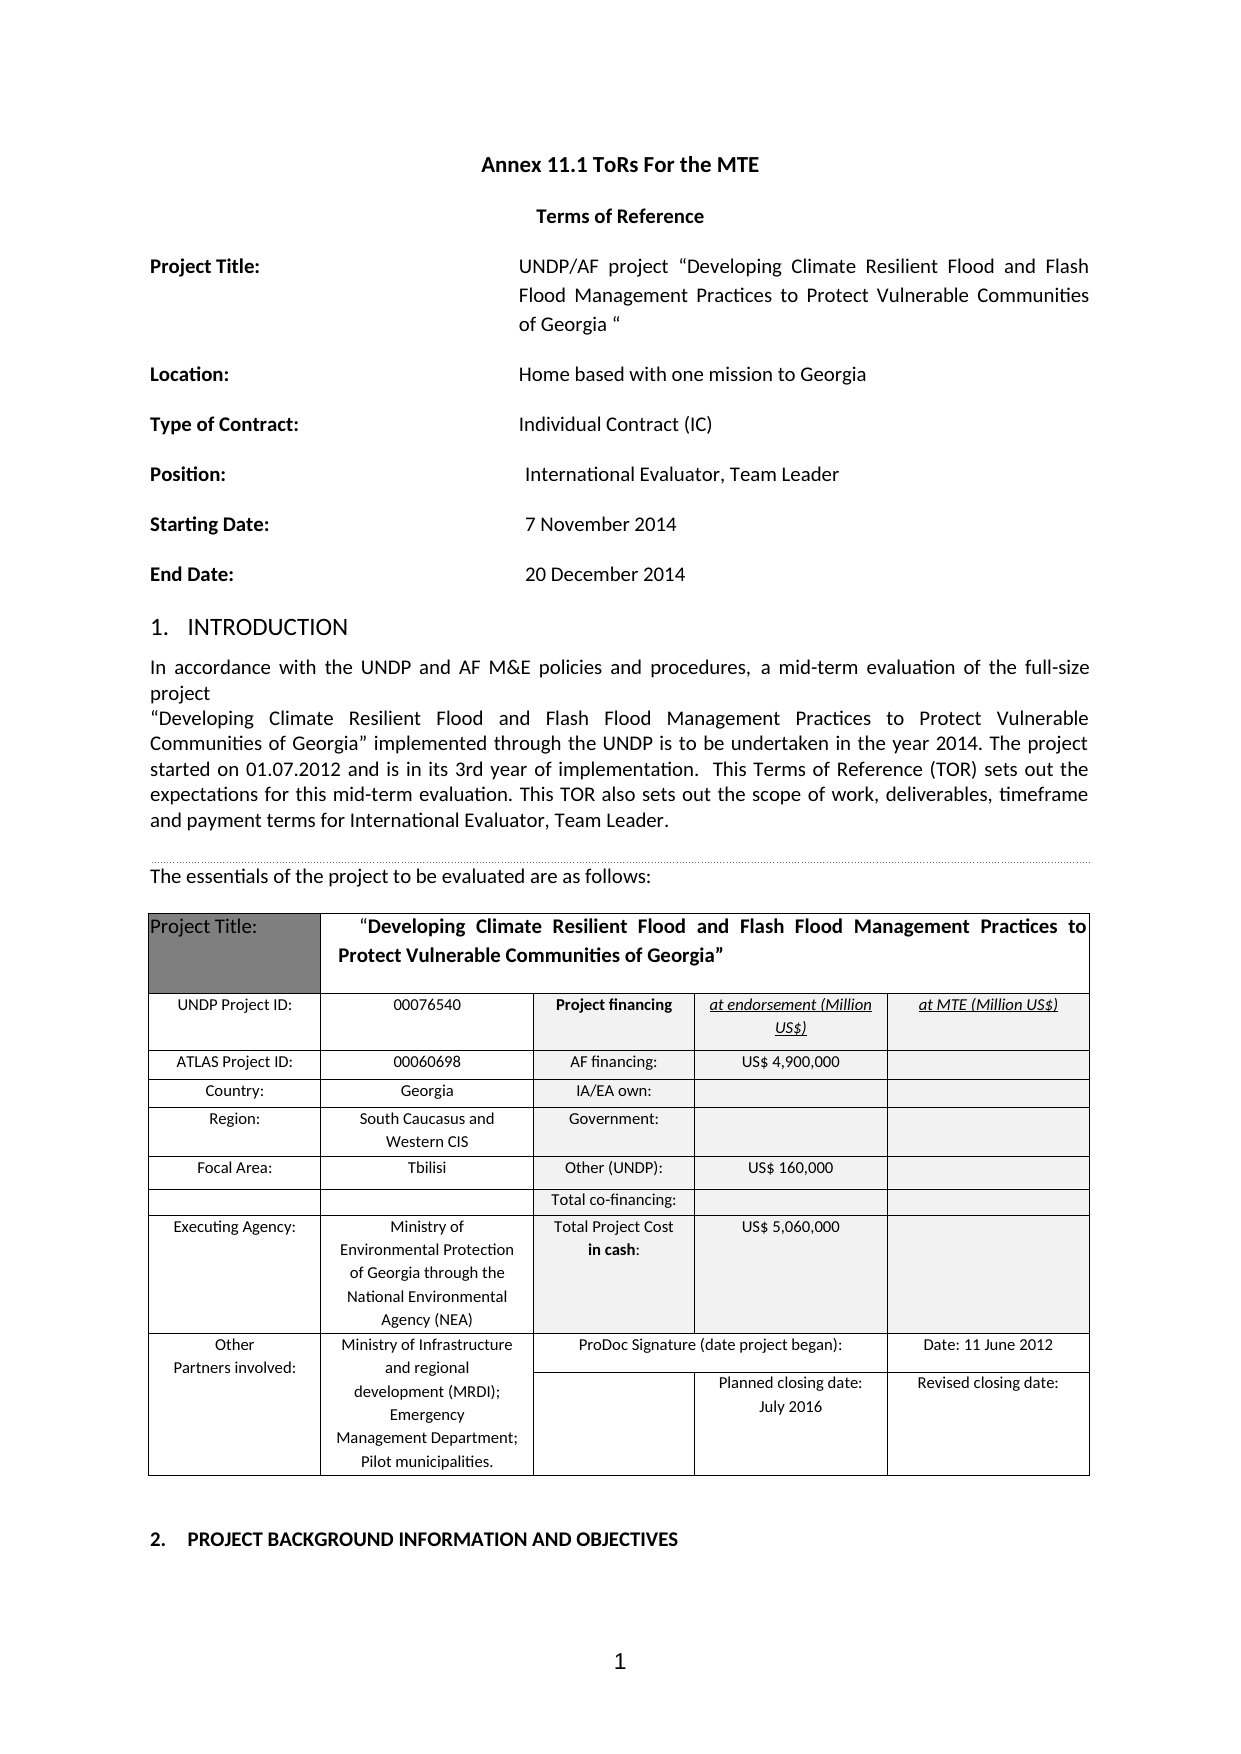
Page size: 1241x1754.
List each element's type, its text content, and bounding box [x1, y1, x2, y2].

table_cell Executing Agency: [149, 1216, 320, 1333]
table_cell [695, 1190, 887, 1215]
text Type of Contract: Individual Contract (IC) [150, 411, 1090, 437]
subtitle PROJECT BACKGROUND INFORMATION AND OBJECTIVES [150, 1526, 1090, 1552]
table_cell Georgia [321, 1080, 533, 1107]
list INTRODUCTION [150, 611, 1090, 642]
table_cell at MTE (Million US$) [888, 994, 1089, 1050]
table_cell [888, 1157, 1089, 1188]
table_cell Tbilisi [321, 1157, 533, 1188]
table_cell 00060698 [321, 1051, 533, 1079]
table_cell US$ 4,900,000 [695, 1051, 887, 1079]
table_cell Country: [149, 1080, 320, 1107]
text Location: Home based with one mission to Georgia [150, 361, 1090, 387]
table_cell [534, 1373, 694, 1475]
table_cell at endorsement (Million US$) [695, 994, 887, 1050]
subtitle In accordance with the UNDP and AF M&E policies and procedures, a mid-term evaluation of the full-size project [150, 654, 1090, 705]
table_cell Total Project Cost in cash: [534, 1216, 694, 1333]
table_header “Developing Climate Resilient Flood and Flash Flood Management Practices to Protect Vulnerable Communities of Georgia” [321, 914, 1089, 993]
table_cell Other (UNDP): [534, 1157, 694, 1188]
table_cell Date: 11 June 2012 [888, 1334, 1089, 1372]
subtitle “Developing Climate Resilient Flood and Flash Flood Management Practices to Protect Vulnerable Communities of Georgia” implemented through the UNDP is to be undertaken in the year 2014. The project started on 01.07.2012 and is in its 3rd year of implementation. This Terms of Reference (TOR) sets out the expectations for this mid-term evaluation. This TOR also sets out the scope of work, deliverables, timeframe and payment terms for International Evaluator, Team Leader. [150, 705, 1090, 832]
text End Date: 20 December 2014 [150, 561, 1090, 587]
text The essentials of the project to be evaluated are as follows: [150, 863, 1090, 888]
text Position: International Evaluator, Team Leader [150, 461, 1090, 487]
table_cell US$ 160,000 [695, 1157, 887, 1188]
table_header Project Title: [149, 914, 320, 993]
table_cell [888, 1108, 1089, 1156]
table_cell Project financing [534, 994, 694, 1050]
table_cell [695, 1108, 887, 1156]
table_cell Other Partners involved: [149, 1334, 320, 1475]
table_cell Region: [149, 1108, 320, 1156]
table_cell US$ 5,060,000 [695, 1216, 887, 1333]
text Project Title: UNDP/AF project “Developing Climate Resilient Flood and Flash Flood Management Practices to Protect Vulnerable Communities of Georgia “ [150, 253, 1090, 337]
text Terms of Reference [150, 203, 1090, 228]
table_cell IA/EA own: [534, 1080, 694, 1107]
table_cell ProDoc Signature (date project began): [534, 1334, 887, 1372]
table_cell [321, 1190, 533, 1215]
table_cell 00076540 [321, 994, 533, 1050]
text Annex 11.1 ToRs For the MTE [150, 150, 1090, 178]
table_cell [149, 1190, 320, 1215]
table_cell ATLAS Project ID: [149, 1051, 320, 1079]
table_cell Focal Area: [149, 1157, 320, 1188]
table_cell AF financing: [534, 1051, 694, 1079]
table_cell Revised closing date: [888, 1373, 1089, 1475]
table_cell [695, 1080, 887, 1107]
table_cell Ministry of Infrastructure and regional development (MRDI); Emergency Management Department; Pilot municipalities. [321, 1334, 533, 1475]
table_cell Ministry of Environmental Protection of Georgia through the National Environmental Agency (NEA) [321, 1216, 533, 1333]
text Starting Date: 7 November 2014 [150, 511, 1090, 537]
table_cell [888, 1216, 1089, 1333]
table_cell Planned closing date: July 2016 [695, 1373, 887, 1475]
table_cell South Caucasus and Western CIS [321, 1108, 533, 1156]
table_cell [888, 1080, 1089, 1107]
table_cell Government: [534, 1108, 694, 1156]
table_cell [888, 1051, 1089, 1079]
table_cell UNDP Project ID: [149, 994, 320, 1050]
table_cell [888, 1190, 1089, 1215]
table_cell Total co-financing: [534, 1190, 694, 1215]
